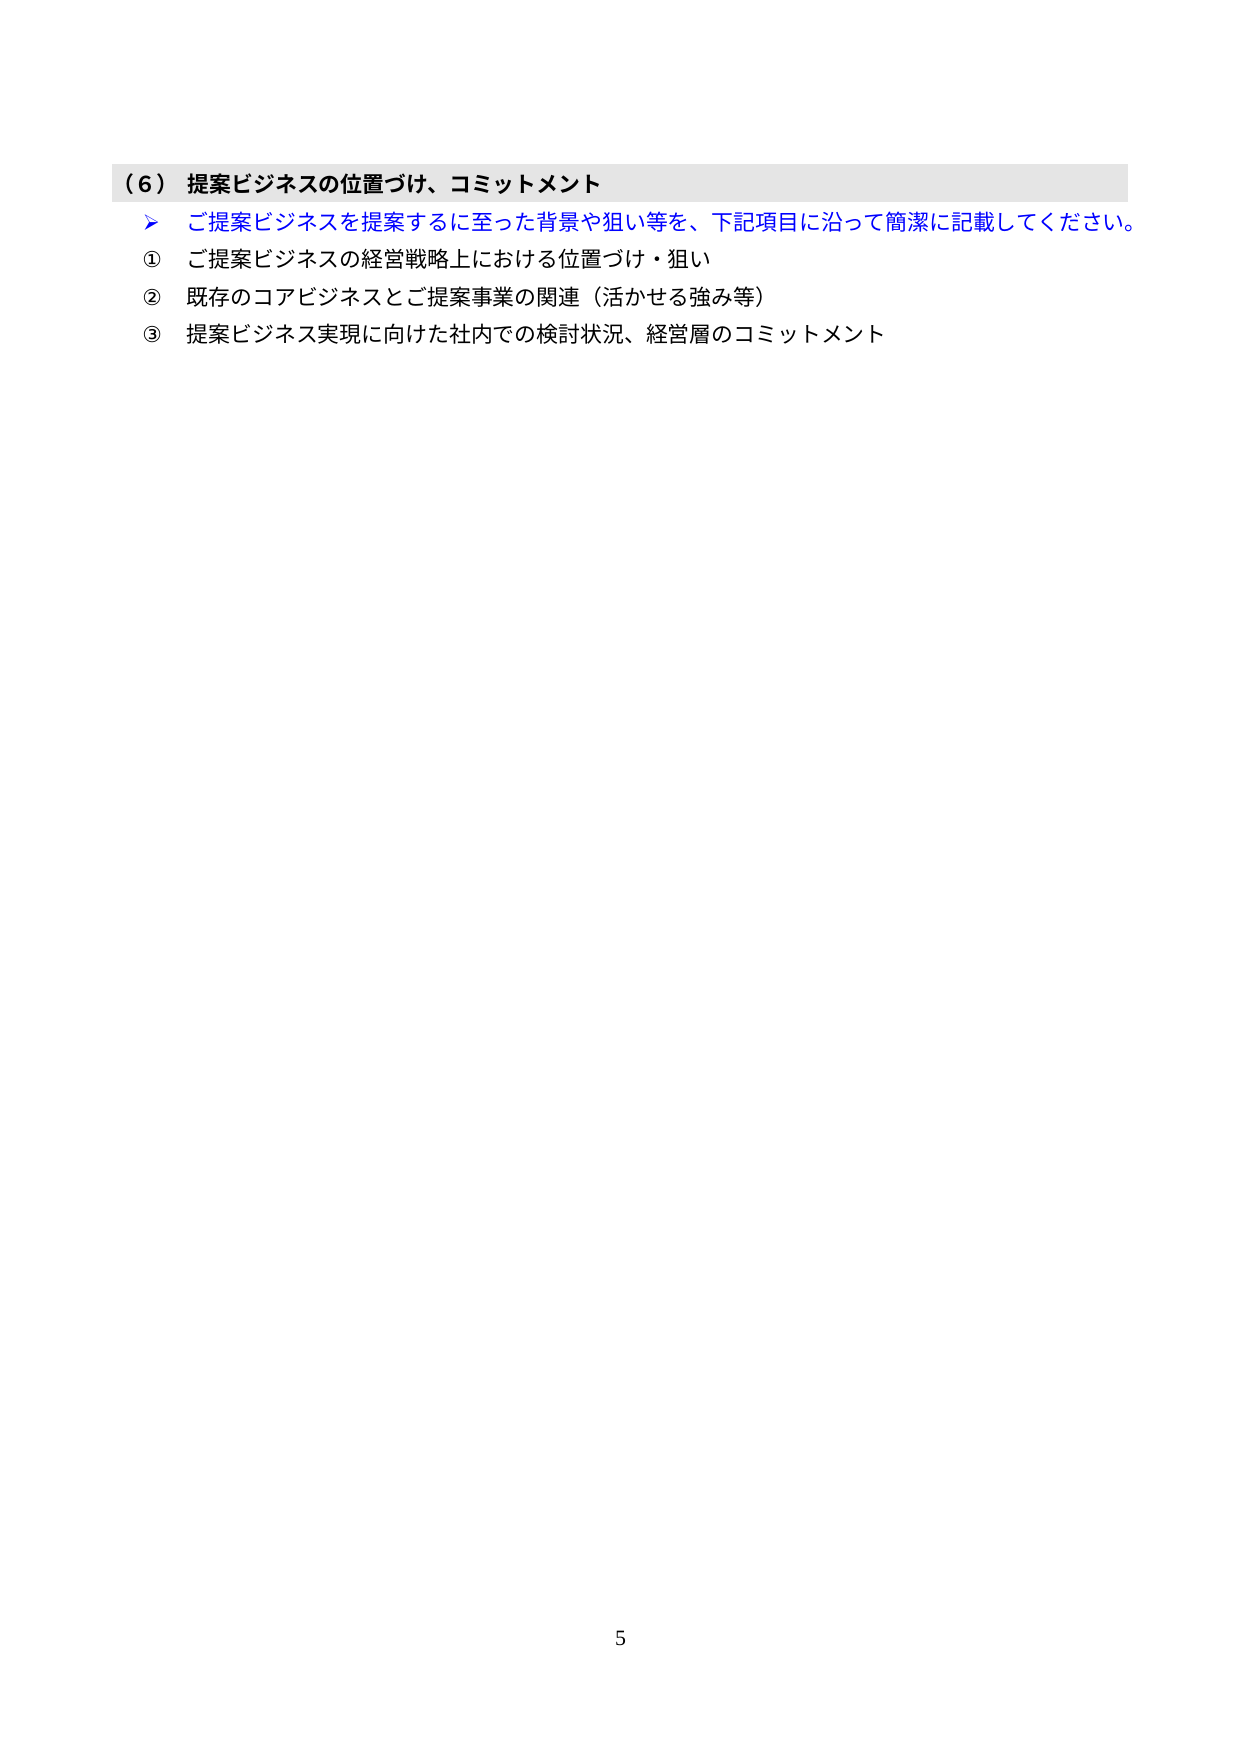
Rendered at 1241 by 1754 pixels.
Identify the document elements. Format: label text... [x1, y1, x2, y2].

list 提案ビジネスの位置づけ、コミットメント [112, 164, 1128, 202]
list 提案ビジネス実現に向けた社内での検討状況、経営層のコミットメント [142, 314, 1128, 352]
list ご提案ビジネスの経営戦略上における位置づけ・狙い [142, 239, 1128, 277]
list ご提案ビジネスを提案するに至った背景や狙い等を、下記項目に沿って簡潔に記載してください。 [143, 202, 1128, 239]
list 既存のコアビジネスとご提案事業の関連（活かせる強み等） [142, 277, 1128, 314]
